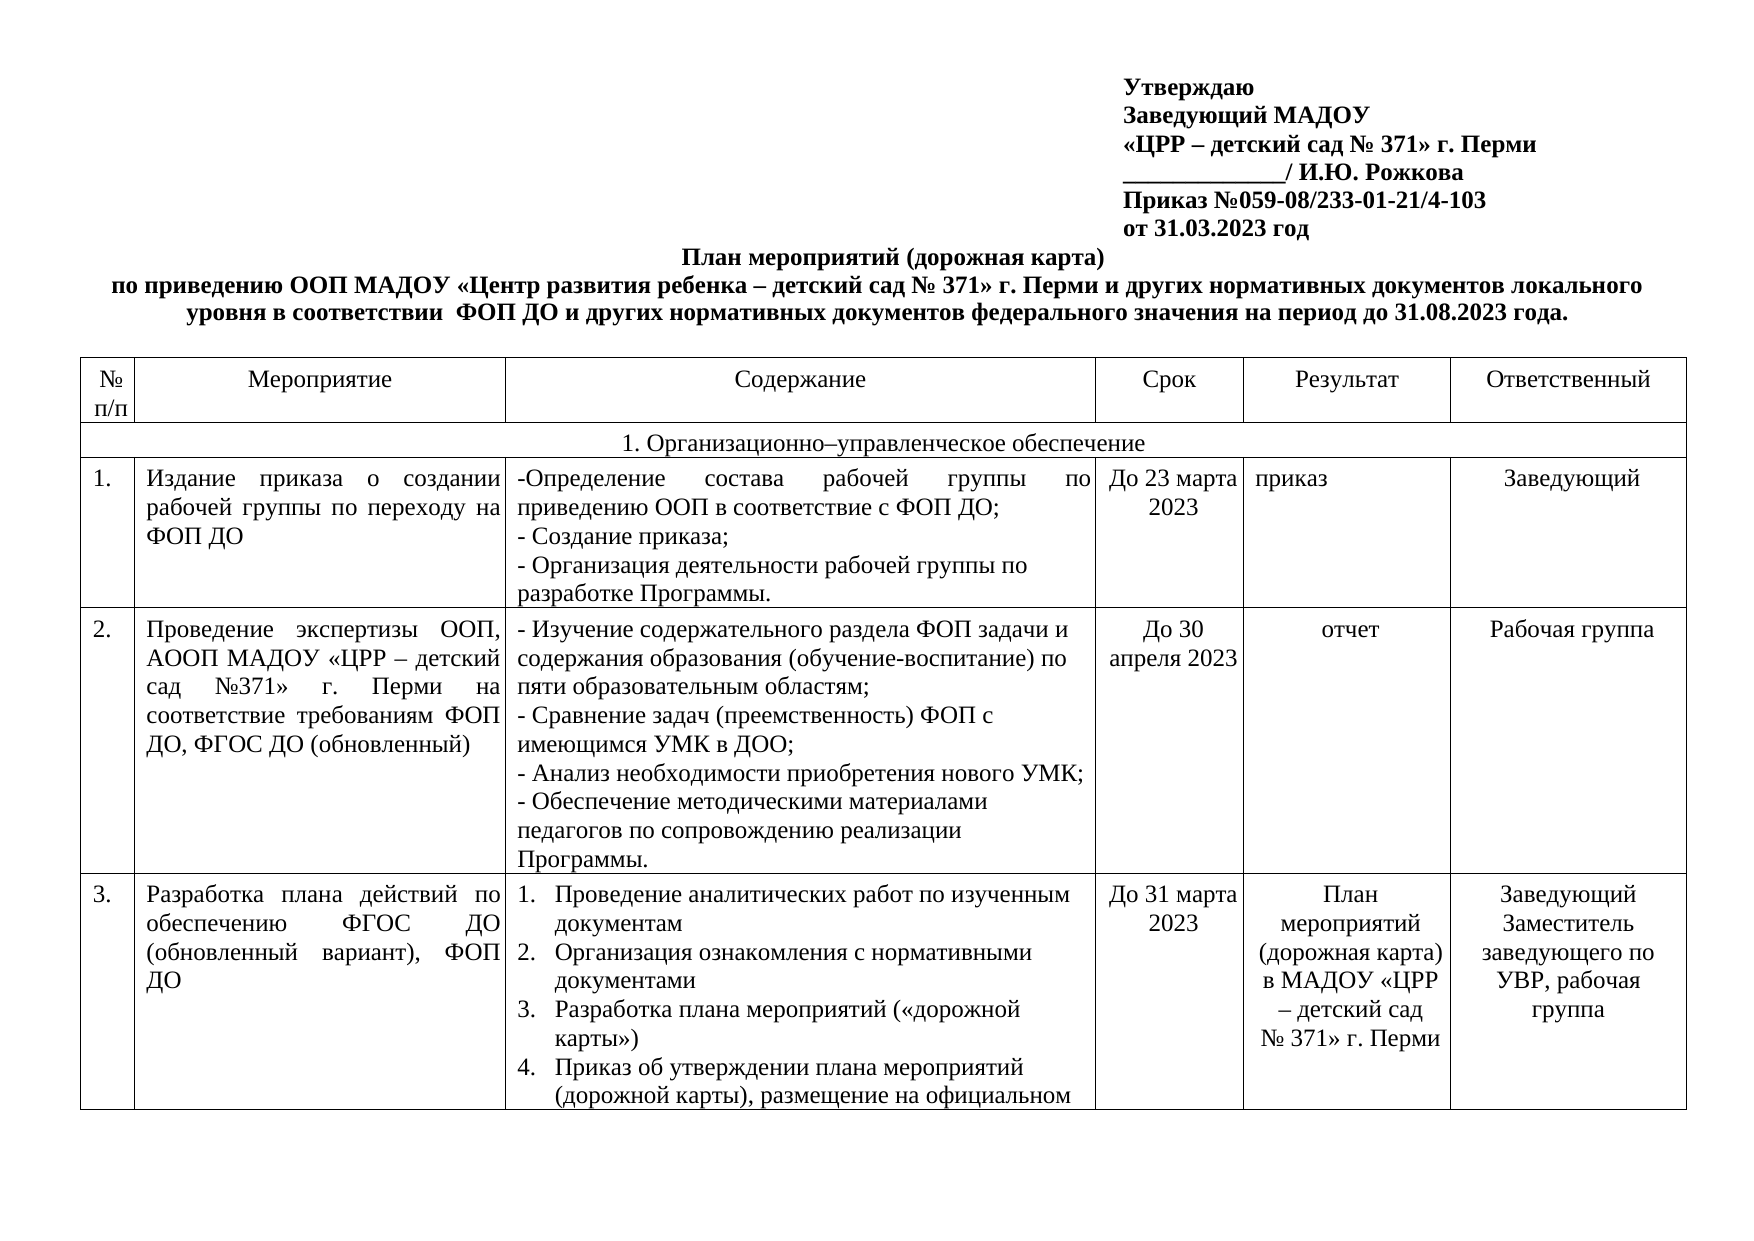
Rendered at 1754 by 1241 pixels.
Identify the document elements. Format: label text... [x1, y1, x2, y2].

table_cell 1. Организационно–управленческое обеспечение [81, 423, 1686, 457]
text «ЦРР – детский сад № 371» г. Перми [1123, 130, 1650, 158]
table_header Ответственный [1451, 358, 1686, 421]
table_cell - Изучение содержательного раздела ФОП задачи и содержания образования (обучение-воспитание) по пяти образовательным областям; - Сравнение задач (преемственность) ФОП с имеющимся УМК в ДОО; - Анализ необходимости приобретения нового УМК; - Обеспечение методическими материалами педагогов по сопровождению реализации Программы. [506, 608, 1095, 873]
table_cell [506, 874, 1095, 1109]
table_header № п/п [81, 358, 134, 421]
table_header Мероприятие [135, 358, 505, 421]
text Утверждаю [1123, 74, 1650, 101]
table_cell [81, 608, 134, 873]
table_cell -Определение состава рабочей группы по приведению ООП в соответствие с ФОП ДО; - Создание приказа; - Организация деятельности рабочей группы по разработке Программы. [506, 458, 1095, 607]
table_cell [81, 458, 134, 607]
table_header Срок [1096, 358, 1243, 421]
text _____________/ И.Ю. Рожкова [1123, 158, 1650, 186]
text Приказ №059-08/233-01-21/4-103 [1123, 187, 1650, 214]
table_header Содержание [506, 358, 1095, 421]
text по приведению ООП МАДОУ «Центр развития ребенка – детский сад № 371» г. Перми и других нормативных документов локального уровня в соответствии ФОП ДО и других нормативных документов федерального значения на период до 31.08.2023 года. [104, 271, 1650, 326]
table_cell Заведующий [1451, 458, 1686, 607]
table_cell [1451, 874, 1686, 1109]
text Заведующий МАДОУ [1123, 102, 1650, 129]
text от 31.03.2023 год [1123, 215, 1650, 242]
table_cell приказ [1244, 458, 1450, 607]
table_cell До 31 марта 2023 [1096, 874, 1243, 1109]
table_cell До 30 апреля 2023 [1096, 608, 1243, 873]
table_cell До 23 марта 2023 [1096, 458, 1243, 607]
table_cell Проведение экспертизы ООП, АООП МАДОУ «ЦРР – детский сад №371» г. Перми на соответствие требованиям ФОП ДО, ФГОС ДО (обновленный) [135, 608, 505, 873]
table_cell отчет [1244, 608, 1450, 873]
table_cell Рабочая группа [1451, 608, 1686, 873]
table_cell Издание приказа о создании рабочей группы по переходу на ФОП ДО [135, 458, 505, 607]
table_header Результат [1244, 358, 1450, 421]
table_cell [81, 874, 134, 1109]
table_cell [1244, 874, 1450, 1109]
text План мероприятий (дорожная карта) [136, 243, 1650, 271]
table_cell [135, 874, 505, 1109]
